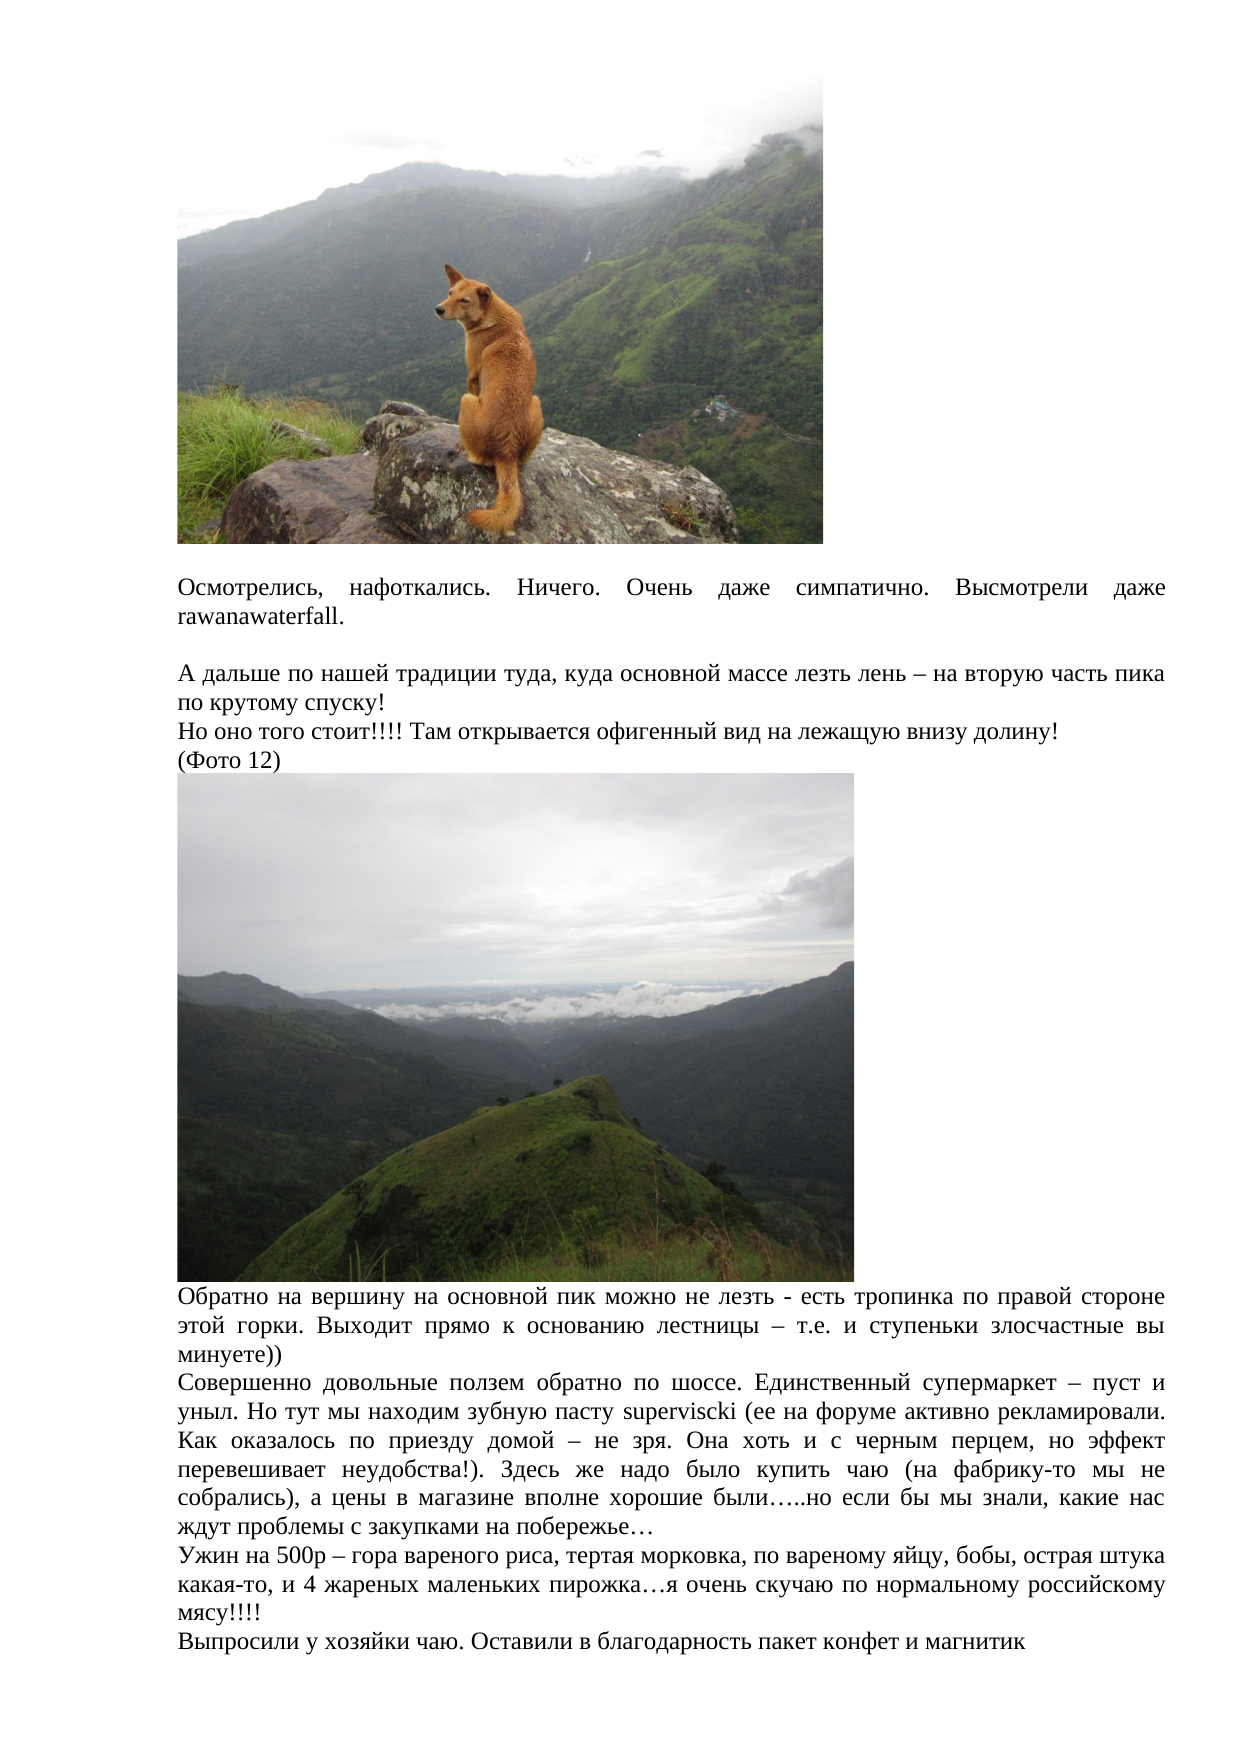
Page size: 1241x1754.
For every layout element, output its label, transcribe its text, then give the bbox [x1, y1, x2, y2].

text Но оно того стоит!!!! Там открывается офигенный вид на лежащую внизу долину! [177, 716, 1167, 745]
picture [177, 59, 824, 544]
text Выпросили у хозяйки чаю. Оставили в благодарность пакет конфет и магнитик [177, 1626, 1167, 1655]
text Осмотрелись, нафоткались. Ничего. Очень даже симпатично. Высмотрели даже rawanawaterfall. [177, 572, 1167, 630]
text А дальше по нашей традиции туда, куда основной массе лезть лень – на вторую часть пика по крутому спуску! [177, 658, 1167, 716]
picture [177, 773, 855, 1282]
text Обратно на вершину на основной пик можно не лезть - есть тропинка по правой стороне этой горки. Выходит прямо к основанию лестницы – т.е. и ступеньки злосчастные вы минуете)) [177, 1281, 1167, 1367]
text Совершенно довольные ползем обратно по шоссе. Единственный супермаркет – пуст и уныл. Но тут мы находим зубную пасту superviscki (ее на форуме активно рекламировали. Как оказалось по приезду домой – не зря. Она хоть и с черным перцем, но эффект перевешивает неудобства!). Здесь же надо было купить чаю (на фабрику-то мы не собрались), а цены в магазине вполне хорошие были…..но если бы мы знали, какие нас ждут проблемы с закупками на побережье… [177, 1367, 1167, 1540]
text (Фото 12) [177, 745, 1167, 773]
text Ужин на 500р – гора вареного риса, тертая морковка, по вареному яйцу, бобы, острая штука какая-то, и 4 жареных маленьких пирожка…я очень скучаю по нормальному российскому мясу!!!! [177, 1540, 1167, 1626]
